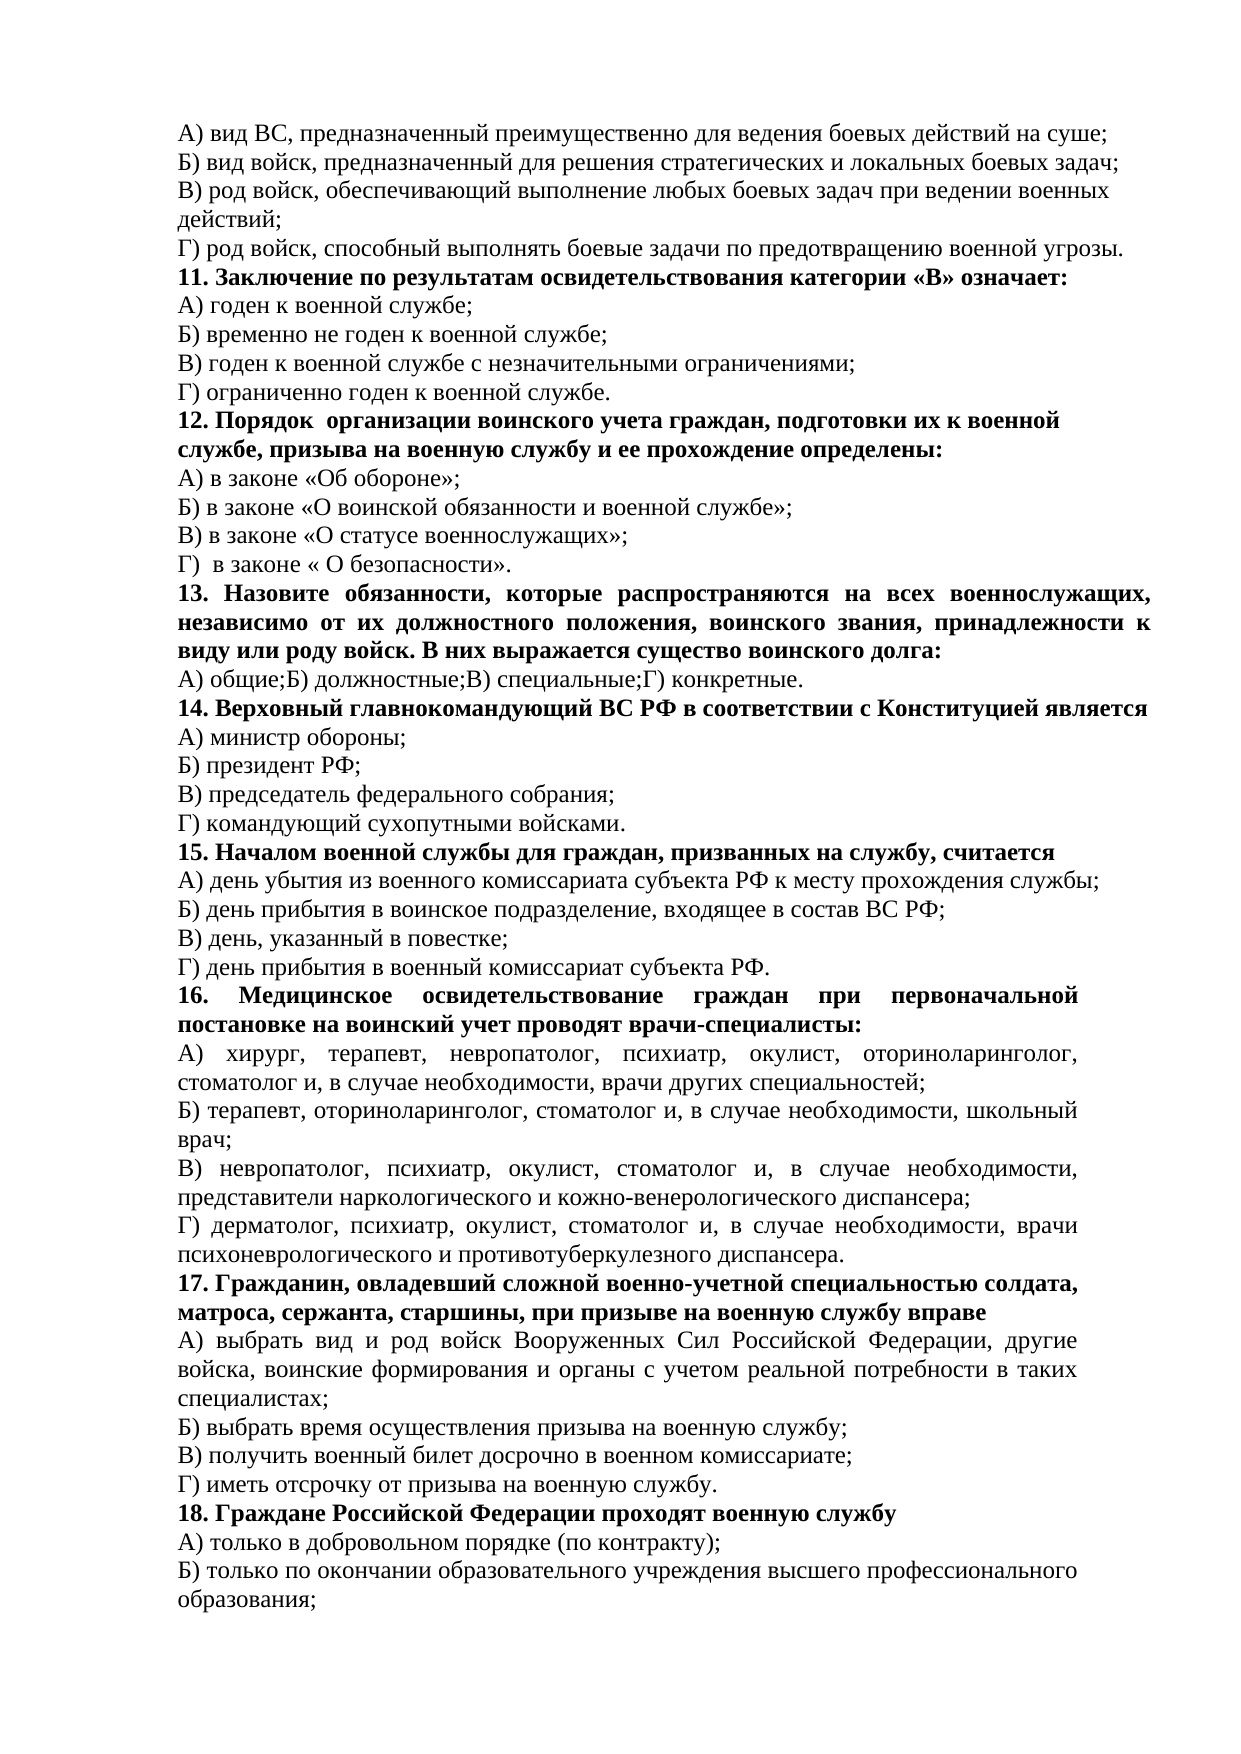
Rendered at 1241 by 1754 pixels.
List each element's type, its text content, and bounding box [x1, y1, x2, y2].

text В) день, указанный в повестке; [177, 923, 1152, 952]
text Б) только по окончании образовательного учреждения высшего профессионального образования; [177, 1556, 1079, 1613]
text 15. Началом военной службы для граждан, призванных на службу, считается [177, 837, 1152, 866]
text Г) ограниченно годен к военной службе. [177, 377, 1152, 406]
text Г) иметь отсрочку от призыва на военную службу. [177, 1469, 1152, 1498]
text Б) день прибытия в воинское подразделение, входящее в состав ВС РФ; [177, 894, 1152, 923]
text Б) в законе «О воинской обязанности и военной службе»; [177, 492, 1152, 521]
text А) выбрать вид и род войск Вооруженных Сил Российской Федерации, другие войска, воинские формирования и органы с учетом реальной потребности в таких специалистах; [177, 1326, 1079, 1412]
text А) вид ВС, предназначенный преимущественно для ведения боевых действий на суше; [177, 118, 1152, 147]
text А) министр обороны; [177, 722, 1152, 751]
text 14. Верховный главнокомандующий ВС РФ в соответствии с Конституцией является [177, 693, 1152, 722]
text А) в законе «Об обороне»; [177, 463, 1152, 492]
text В) невропатолог, психиатр, окулист, стоматолог и, в случае необходимости, представители наркологического и кожно-венерологического диспансера; [177, 1153, 1079, 1211]
text 16. Медицинское освидетельствование граждан при первоначальной постановке на воинский учет проводят врачи-специалисты: [177, 981, 1079, 1038]
text В) род войск, обеспечивающий выполнение любых боевых задач при ведении военных действий; [177, 176, 1152, 233]
text 18. Граждане Российской Федерации проходят военную службу [177, 1498, 1079, 1527]
text 12. Порядок организации воинского учета граждан, подготовки их к военной службе, призыва на военную службу и ее прохождение определены: [177, 406, 1152, 463]
text Б) вид войск, предназначенный для решения стратегических и локальных боевых задач; [177, 147, 1152, 176]
text А) день убытия из военного комиссариата субъекта РФ к месту прохождения службы; [177, 866, 1152, 894]
text Г) в законе « О безопасности». [177, 549, 1152, 578]
text Г) день прибытия в военный комиссариат субъекта РФ. [177, 952, 1152, 981]
text 13. Назовите обязанности, которые распространяются на всех военнослужащих, независимо от их должностного положения, воинского звания, принадлежности к виду или роду войск. В них выражается существо воинского долга: [177, 578, 1152, 664]
text Б) выбрать время осуществления призыва на военную службу; [177, 1412, 1152, 1441]
text В) годен к военной службе с незначительными ограничениями; [177, 348, 1152, 377]
text Г) командующий сухопутными войсками. [177, 808, 1152, 837]
text А) хирург, терапевт, невропатолог, психиатр, окулист, оториноларинголог, стоматолог и, в случае необходимости, врачи других специальностей; [177, 1038, 1079, 1096]
text В) в законе «О статусе военнослужащих»; [177, 521, 1152, 549]
text 17. Гражданин, овладевший сложной военно-учетной специальностью солдата, матроса, сержанта, старшины, при призыве на военную службу вправе [177, 1268, 1079, 1326]
text Б) президент РФ; [177, 751, 1152, 779]
text Б) терапевт, оториноларинголог, стоматолог и, в случае необходимости, школьный врач; [177, 1096, 1079, 1153]
text А) годен к военной службе; [177, 291, 1152, 319]
text Б) временно не годен к военной службе; [177, 319, 1152, 348]
text Г) дерматолог, психиатр, окулист, стоматолог и, в случае необходимости, врачи психоневрологического и противотуберкулезного диспансера. [177, 1211, 1079, 1268]
text В) получить военный билет досрочно в военном комиссариате; [177, 1441, 1152, 1469]
text 11. Заключение по результатам освидетельствования категории «В» означает: [177, 262, 1152, 291]
text Г) род войск, способный выполнять боевые задачи по предотвращению военной угрозы. [177, 233, 1152, 262]
text А) только в добровольном порядке (по контракту); [177, 1527, 1152, 1556]
text А) общие;Б) должностные;В) специальные;Г) конкретные. [177, 664, 1152, 693]
text В) председатель федерального собрания; [177, 779, 1152, 808]
